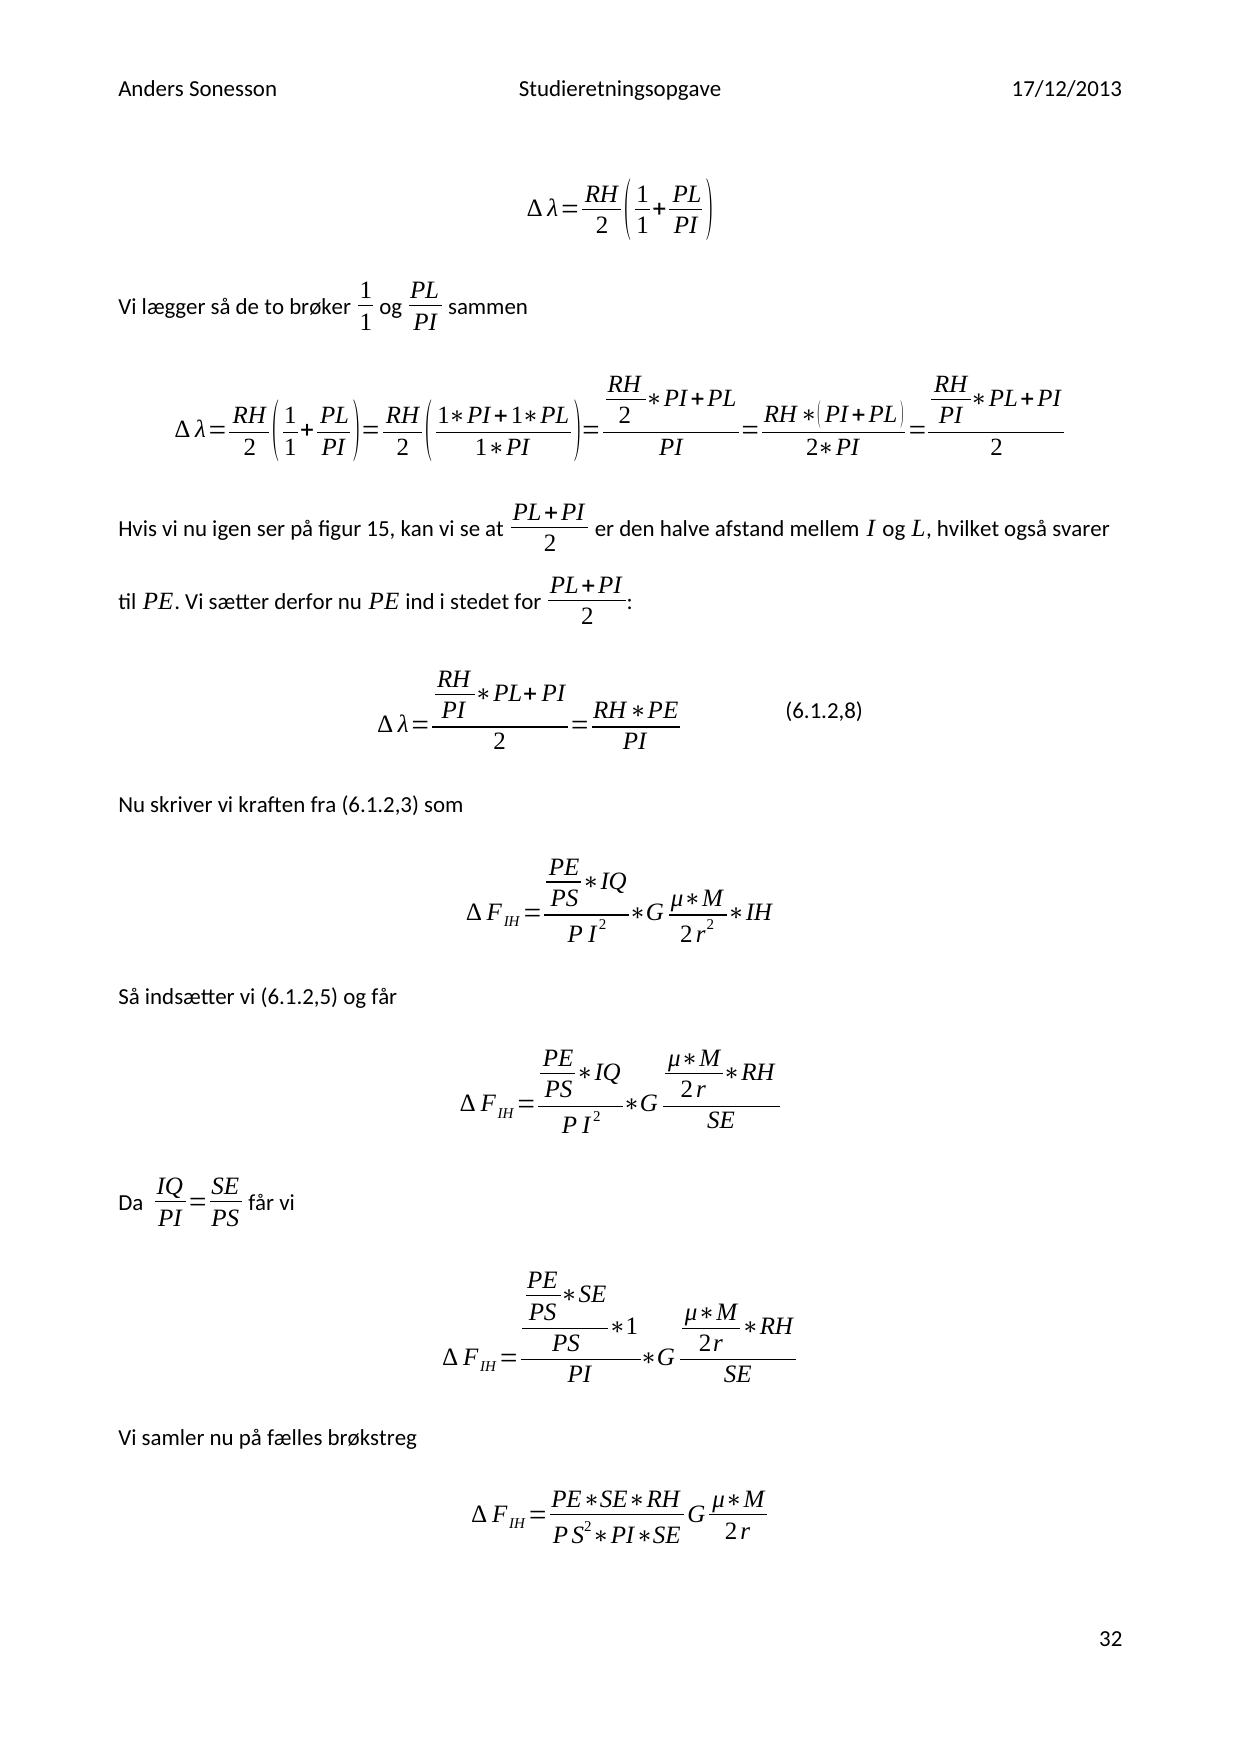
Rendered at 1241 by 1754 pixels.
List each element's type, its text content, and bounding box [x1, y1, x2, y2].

text Hvis vi nu igen ser på figur 15, kan vi se at er den halve afstand mellem og , hvilket også svarer til . Vi sætter derfor nu ind i stedet for : [118, 499, 1122, 631]
text Vi samler nu på fælles brøkstreg [118, 1423, 1122, 1451]
text Vi lægger så de to brøker og sammen [118, 277, 1122, 336]
text (6.1.2,8) [118, 665, 1122, 756]
text Da får vi [118, 1173, 1122, 1232]
text Nu skriver vi kraften fra (6.1.2,3) som [118, 790, 1122, 818]
text Så indsætter vi (6.1.2,5) og får [118, 982, 1122, 1010]
